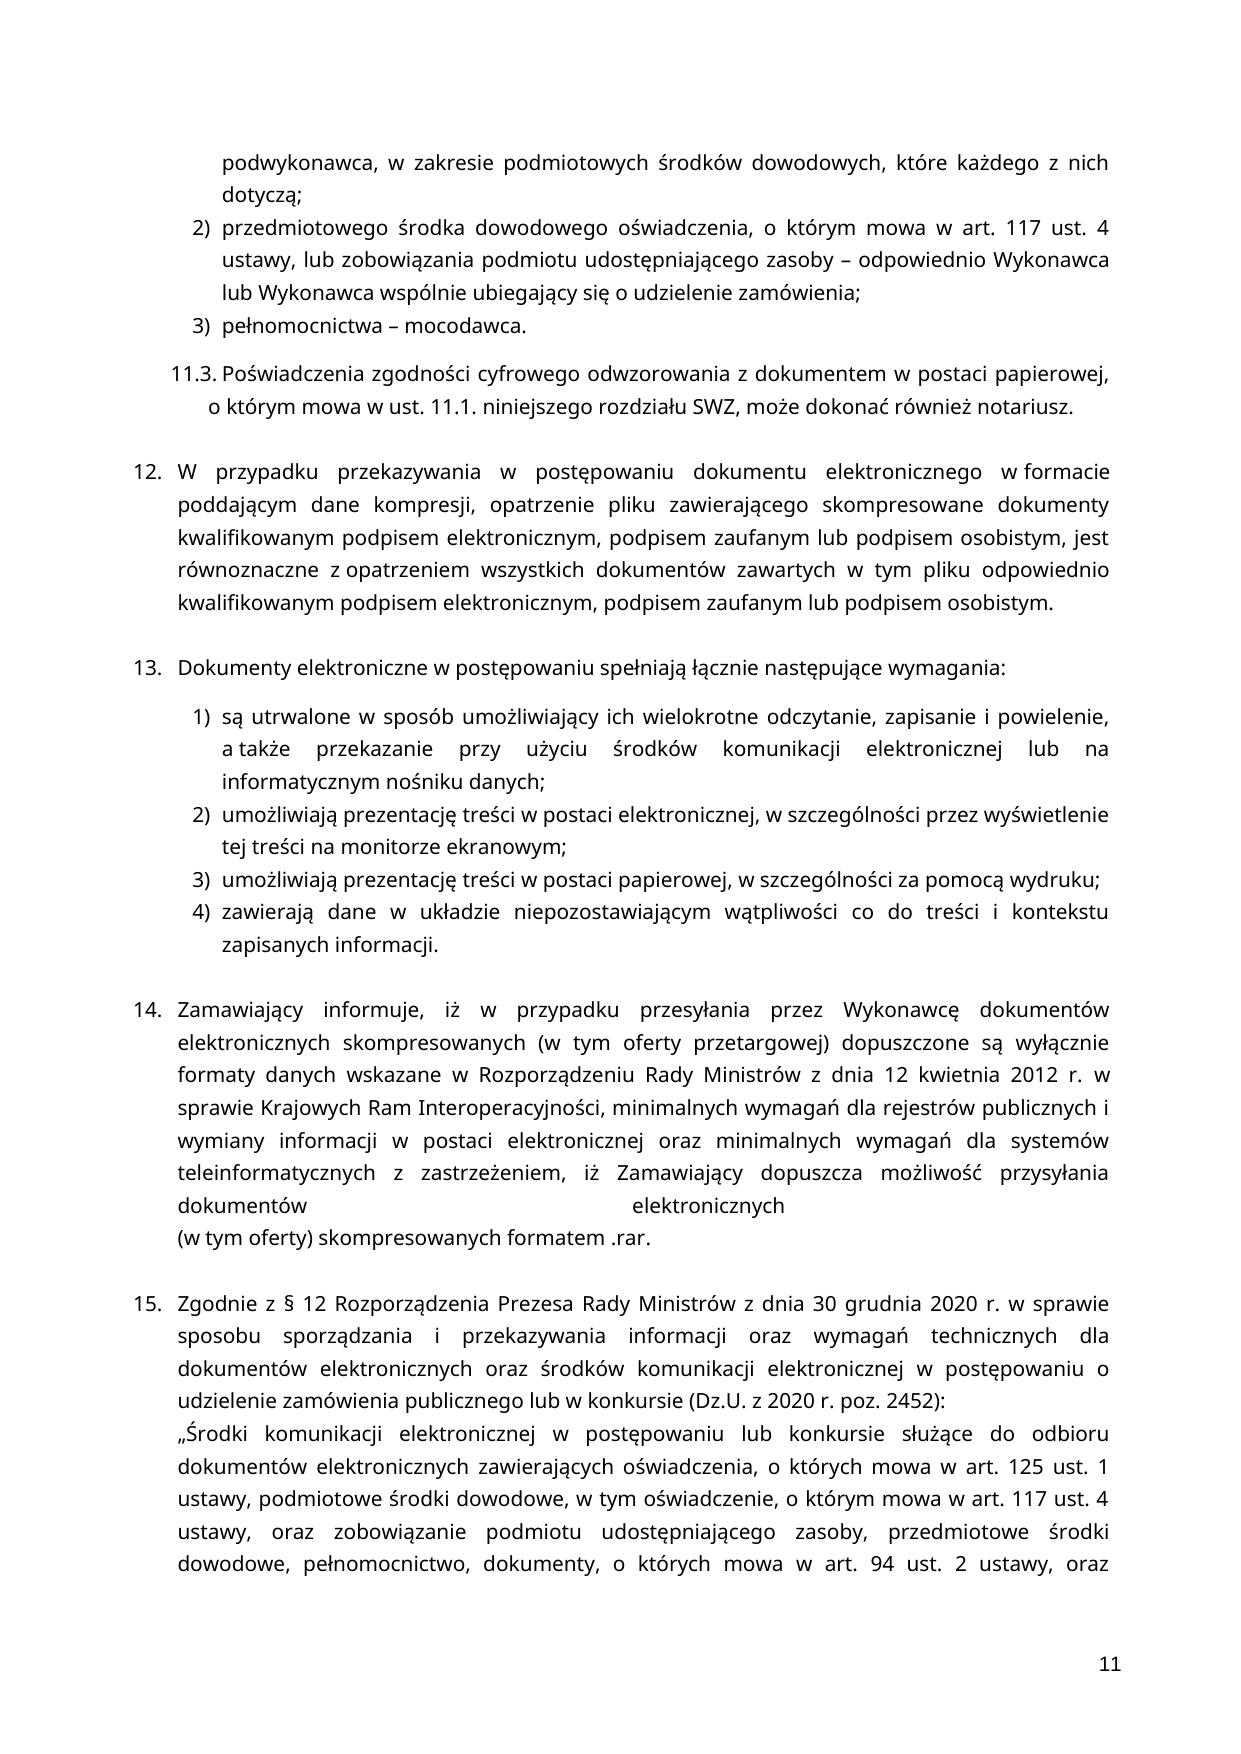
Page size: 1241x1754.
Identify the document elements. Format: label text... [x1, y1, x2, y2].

text 3) umożliwiają prezentację treści w postaci papierowej, w szczególności za pomocą wydruku; [192, 865, 1110, 893]
text 1) są utrwalone w sposób umożliwiający ich wielokrotne odczytanie, zapisanie i powielenie, a także przekazanie przy użyciu środków komunikacji elektronicznej lub na informatycznym nośniku danych; [192, 702, 1110, 796]
text 2) przedmiotowego środka dowodowego oświadczenia, o którym mowa w art. 117 ust. 4 ustawy, lub zobowiązania podmiotu udostępniającego zasoby – odpowiednio Wykonawca lub Wykonawca wspólnie ubiegający się o udzielenie zamówienia; [192, 213, 1110, 307]
list W przypadku przekazywania w postępowaniu dokumentu elektronicznego w formacie poddającym dane kompresji, opatrzenie pliku zawierającego skompresowane dokumenty kwalifikowanym podpisem elektronicznym, podpisem zaufanym lub podpisem osobistym, jest równoznaczne z opatrzeniem wszystkich dokumentów zawartych w tym pliku odpowiednio kwalifikowanym podpisem elektronicznym, podpisem zaufanym lub podpisem osobistym. [133, 457, 1110, 616]
list Dokumenty elektroniczne w postępowaniu spełniają łącznie następujące wymagania: [133, 653, 1110, 681]
list Poświadczenia zgodności cyfrowego odwzorowania z dokumentem w postaci papierowej, o którym mowa w ust. 11.1. niniejszego rozdziału SWZ, może dokonać również notariusz. [170, 359, 1110, 421]
text 3) pełnomocnictwa – mocodawca. [192, 311, 1110, 339]
text 2) umożliwiają prezentację treści w postaci elektronicznej, w szczególności przez wyświetlenie tej treści na monitorze ekranowym; [192, 800, 1110, 861]
list Zgodnie z § 12 Rozporządzenia Prezesa Rady Ministrów z dnia 30 grudnia 2020 r. w sprawie sposobu sporządzania i przekazywania informacji oraz wymagań technicznych dla dokumentów elektronicznych oraz środków komunikacji elektronicznej w postępowaniu o udzielenie zamówienia publicznego lub w konkursie (Dz.U. z 2020 r. poz. 2452): [133, 1289, 1110, 1415]
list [177, 1419, 1110, 1578]
text 4) zawierają dane w układzie niepozostawiającym wątpliwości co do treści i kontekstu zapisanych informacji. [192, 897, 1110, 958]
list Zamawiający informuje, iż w przypadku przesyłania przez Wykonawcę dokumentów elektronicznych skompresowanych (w tym oferty przetargowej) dopuszczone są wyłącznie formaty danych wskazane w Rozporządzeniu Rady Ministrów z dnia 12 kwietnia 2012 r. w sprawie Krajowych Ram Interoperacyjności, minimalnych wymagań dla rejestrów publicznych i wymiany informacji w postaci elektronicznej oraz minimalnych wymagań dla systemów teleinformatycznych z zastrzeżeniem, iż Zamawiający dopuszcza możliwość przysyłania dokumentów elektronicznych (w tym oferty) skompresowanych formatem .rar. [133, 995, 1110, 1252]
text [192, 148, 1110, 209]
